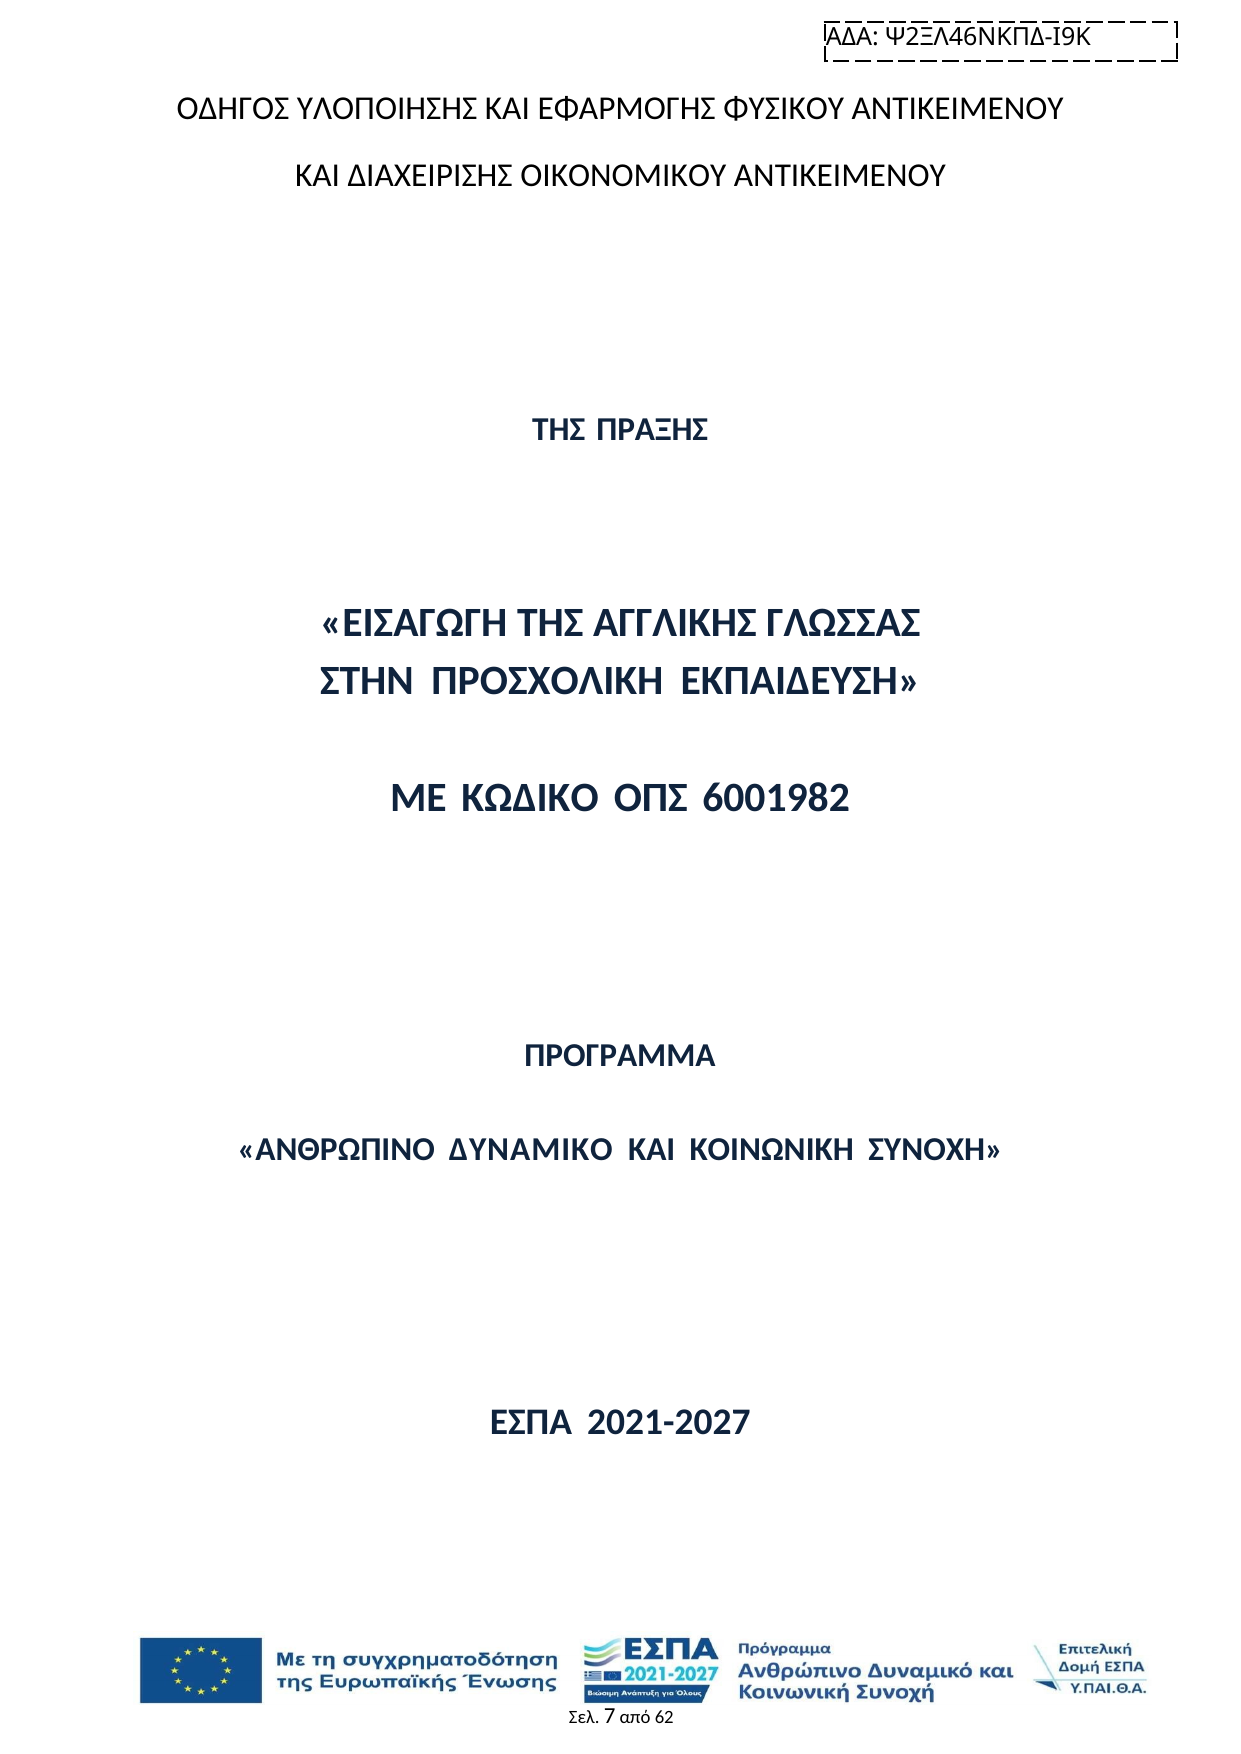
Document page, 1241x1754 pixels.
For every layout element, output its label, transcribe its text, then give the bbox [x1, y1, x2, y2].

text «ΕΙΣΑΓΩΓΗ ΤΗΣ ΑΓΓΛΙΚΗΣ ΓΛΩΣΣΑΣ ΣΤΗΝ ΠΡΟΣΧΟΛΙΚΗ ΕΚΠΑΙΔΕΥΣΗ» [318, 596, 922, 705]
text «ΑΝΘΡΩΠΙΝΟ ΔΥΝΑΜΙΚΟ ΚΑΙ ΚΟΙΝΩΝΙΚΗ ΣΥΝΟΧΗ» [162, 1128, 1078, 1169]
text ΜΕ ΚΩΔΙΚΟ ΟΠΣ 6001982 [162, 771, 1078, 822]
text ΤΗΣ ΠΡΑΞΗΣ [162, 408, 1078, 449]
text ΕΣΠΑ 2021-2027 [162, 1398, 1078, 1443]
picture [133, 1631, 1152, 1705]
text ΠΡΟΓΡΑΜΜΑ [162, 1034, 1078, 1075]
text ΟΔΗΓΟΣ ΥΛΟΠΟΙΗΣΗΣ ΚΑΙ ΕΦΑΡΜΟΓΗΣ ΦΥΣΙΚΟΥ ΑΝΤΙΚΕΙΜΕΝΟΥ ΚΑΙ ΔΙΑΧΕΙΡΙΣΗΣ ΟΙΚΟΝΟΜΙΚΟΥ ΑΝΤΙΚΕΙΜΕΝΟΥ [162, 87, 1078, 195]
